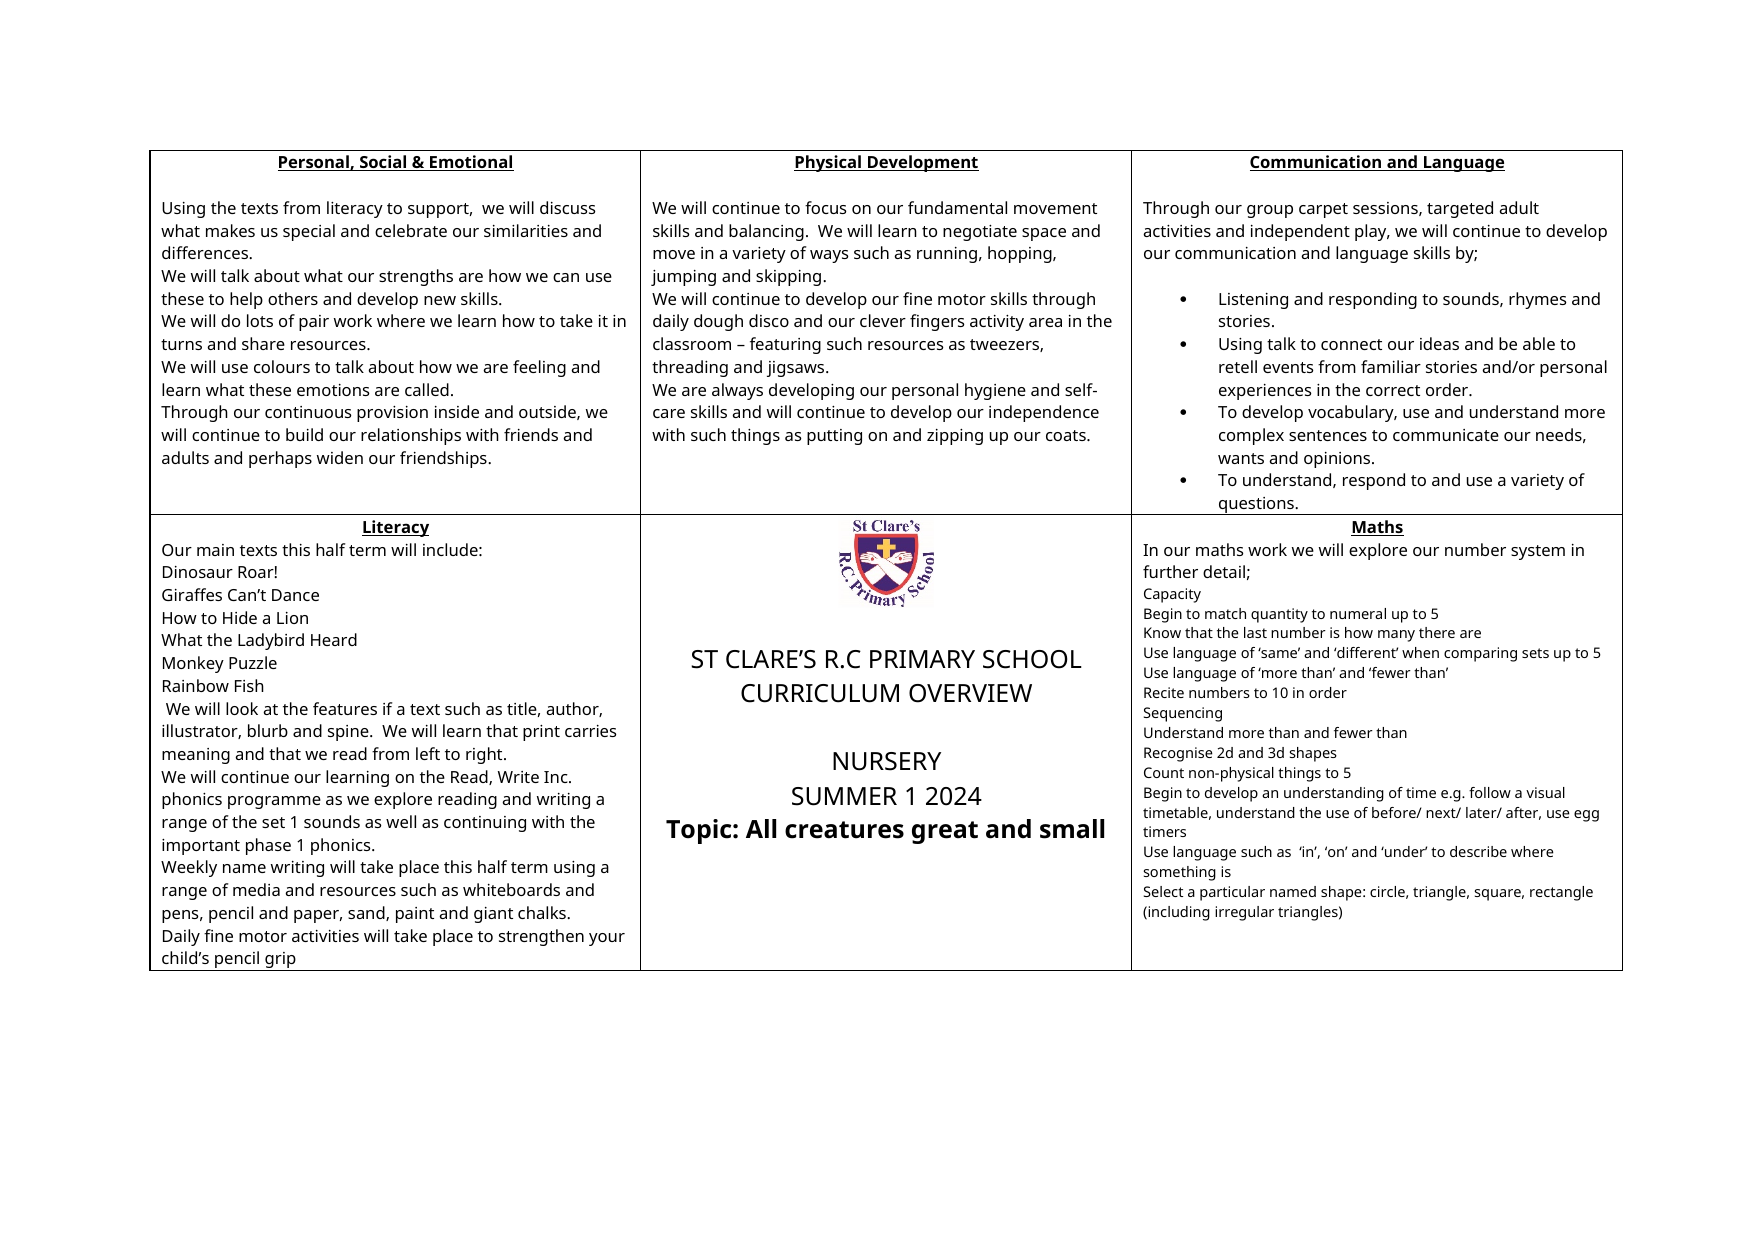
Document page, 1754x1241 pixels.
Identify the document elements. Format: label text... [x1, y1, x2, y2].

table_cell Maths In our maths work we will explore our number system in further detail; Capacity Begin to match quantity to numeral up to 5 Know that the last number is how many there are Use language of ‘same’ and ‘different’ when comparing sets up to 5 Use language of ‘more than’ and ‘fewer than’ Recite numbers to 10 in order Sequencing Understand more than and fewer than Recognise 2d and 3d shapes Count non-physical things to 5 Begin to develop an understanding of time e.g. follow a visual timetable, understand the use of before/ next/ later/ after, use egg timers Use language such as ‘in’, ‘on’ and ‘under’ to describe where something is Select a particular named shape: circle, triangle, square, rectangle (including irregular triangles) [1132, 515, 1622, 969]
table_header Physical Development We will continue to focus on our fundamental movement skills and balancing. We will learn to negotiate space and move in a variety of ways such as running, hopping, jumping and skipping. We will continue to develop our fine motor skills through daily dough disco and our clever fingers activity area in the classroom – featuring such resources as tweezers, threading and jigsaws. We are always developing our personal hygiene and self-care skills and will continue to develop our independence with such things as putting on and zipping up our coats. [641, 151, 1131, 514]
table_header Communication and Language Through our group carpet sessions, targeted adult activities and independent play, we will continue to develop our communication and language skills by; Listening and responding to sounds, rhymes and stories. Using talk to connect our ideas and be able to retell events from familiar stories and/or personal experiences in the correct order. To develop vocabulary, use and understand more complex sentences to communicate our needs, wants and opinions. To understand, respond to and use a variety of questions. [1132, 151, 1622, 514]
picture [838, 515, 935, 608]
table_cell Literacy Our main texts this half term will include: Dinosaur Roar! Giraffes Can’t Dance How to Hide a Lion What the Ladybird Heard Monkey Puzzle Rainbow Fish We will look at the features if a text such as title, author, illustrator, blurb and spine. We will learn that print carries meaning and that we read from left to right. We will continue our learning on the Read, Write Inc. phonics programme as we explore reading and writing a range of the set 1 sounds as well as continuing with the important phase 1 phonics. Weekly name writing will take place this half term using a range of media and resources such as whiteboards and pens, pencil and paper, sand, paint and giant chalks. Daily fine motor activities will take place to strengthen your child’s pencil grip [151, 515, 640, 969]
table_cell ST CLARE’S R.C PRIMARY SCHOOL CURRICULUM OVERVIEW NURSERY SUMMER 1 2024 Topic: All creatures great and small [641, 515, 1131, 969]
table_header Personal, Social & Emotional Using the texts from literacy to support, we will discuss what makes us special and celebrate our similarities and differences. We will talk about what our strengths are how we can use these to help others and develop new skills. We will do lots of pair work where we learn how to take it in turns and share resources. We will use colours to talk about how we are feeling and learn what these emotions are called. Through our continuous provision inside and outside, we will continue to build our relationships with friends and adults and perhaps widen our friendships. [151, 151, 640, 514]
